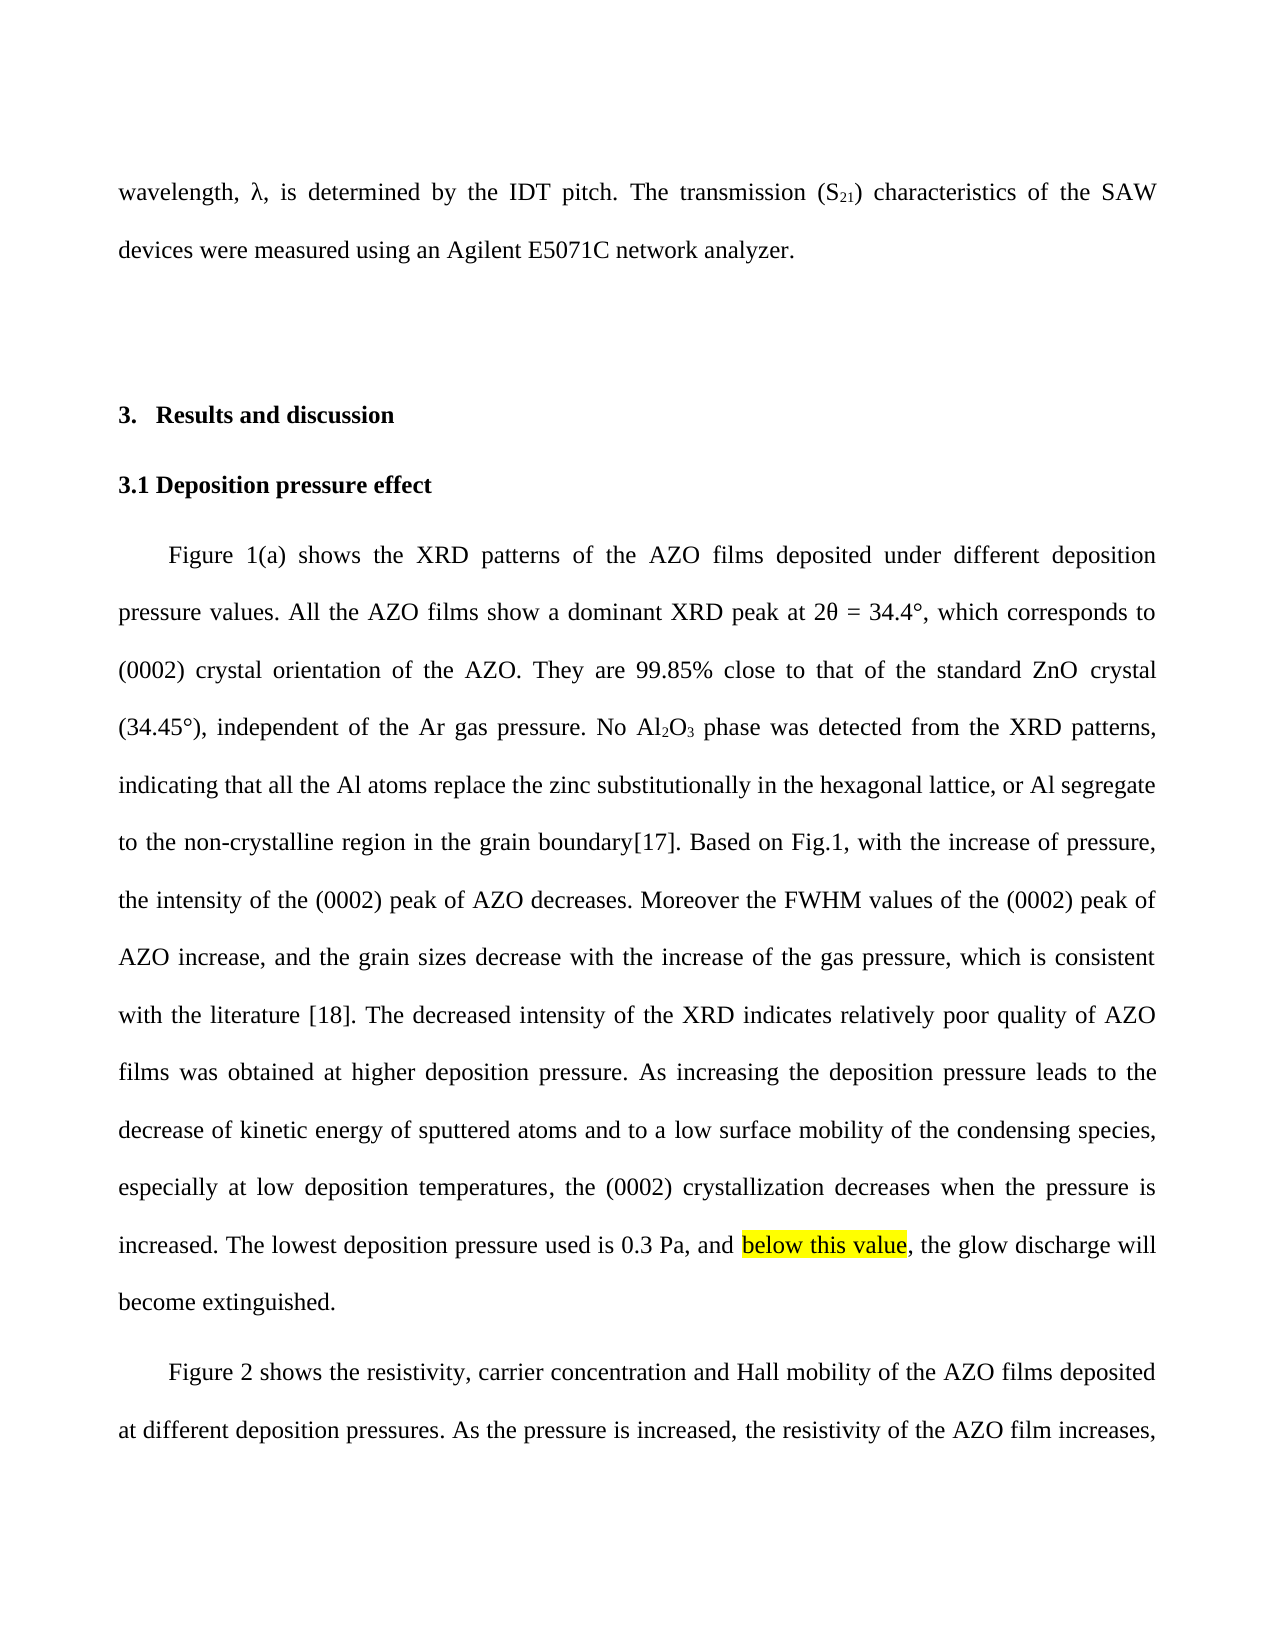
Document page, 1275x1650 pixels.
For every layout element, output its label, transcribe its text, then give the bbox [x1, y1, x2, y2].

subtitle 3.1 Deposition pressure effect [118, 470, 1157, 498]
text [118, 1357, 1157, 1443]
list Results and discussion [118, 400, 1157, 428]
text Figure 1(a) shows the XRD patterns of the AZO films deposited under different deposition pressure values. All the AZO films show a dominant XRD peak at 2θ = 34.4°, which corresponds to (0002) crystal orientation of the AZO. They are 99.85% close to that of the standard ZnO crystal (34.45°), independent of the Ar gas pressure. No Al2O3 phase was detected from the XRD patterns, indicating that all the Al atoms replace the zinc substitutionally in the hexagonal lattice, or Al segregate to the non-crystalline region in the grain boundary[17]. Based on Fig.1, with the increase of pressure, the intensity of the (0002) peak of AZO decreases. Moreover the FWHM values of the (0002) peak of AZO increase, and the grain sizes decrease with the increase of the gas pressure, which is consistent with the literature [18]. The decreased intensity of the XRD indicates relatively poor quality of AZO films was obtained at higher deposition pressure. As increasing the deposition pressure leads to the decrease of kinetic energy of sputtered atoms and to a low surface mobility of the condensing species, especially at low deposition temperatures, the (0002) crystallization decreases when the pressure is increased. The lowest deposition pressure used is 0.3 Pa, and below this value, the glow discharge will become extinguished. [118, 540, 1157, 1316]
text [118, 177, 1157, 263]
